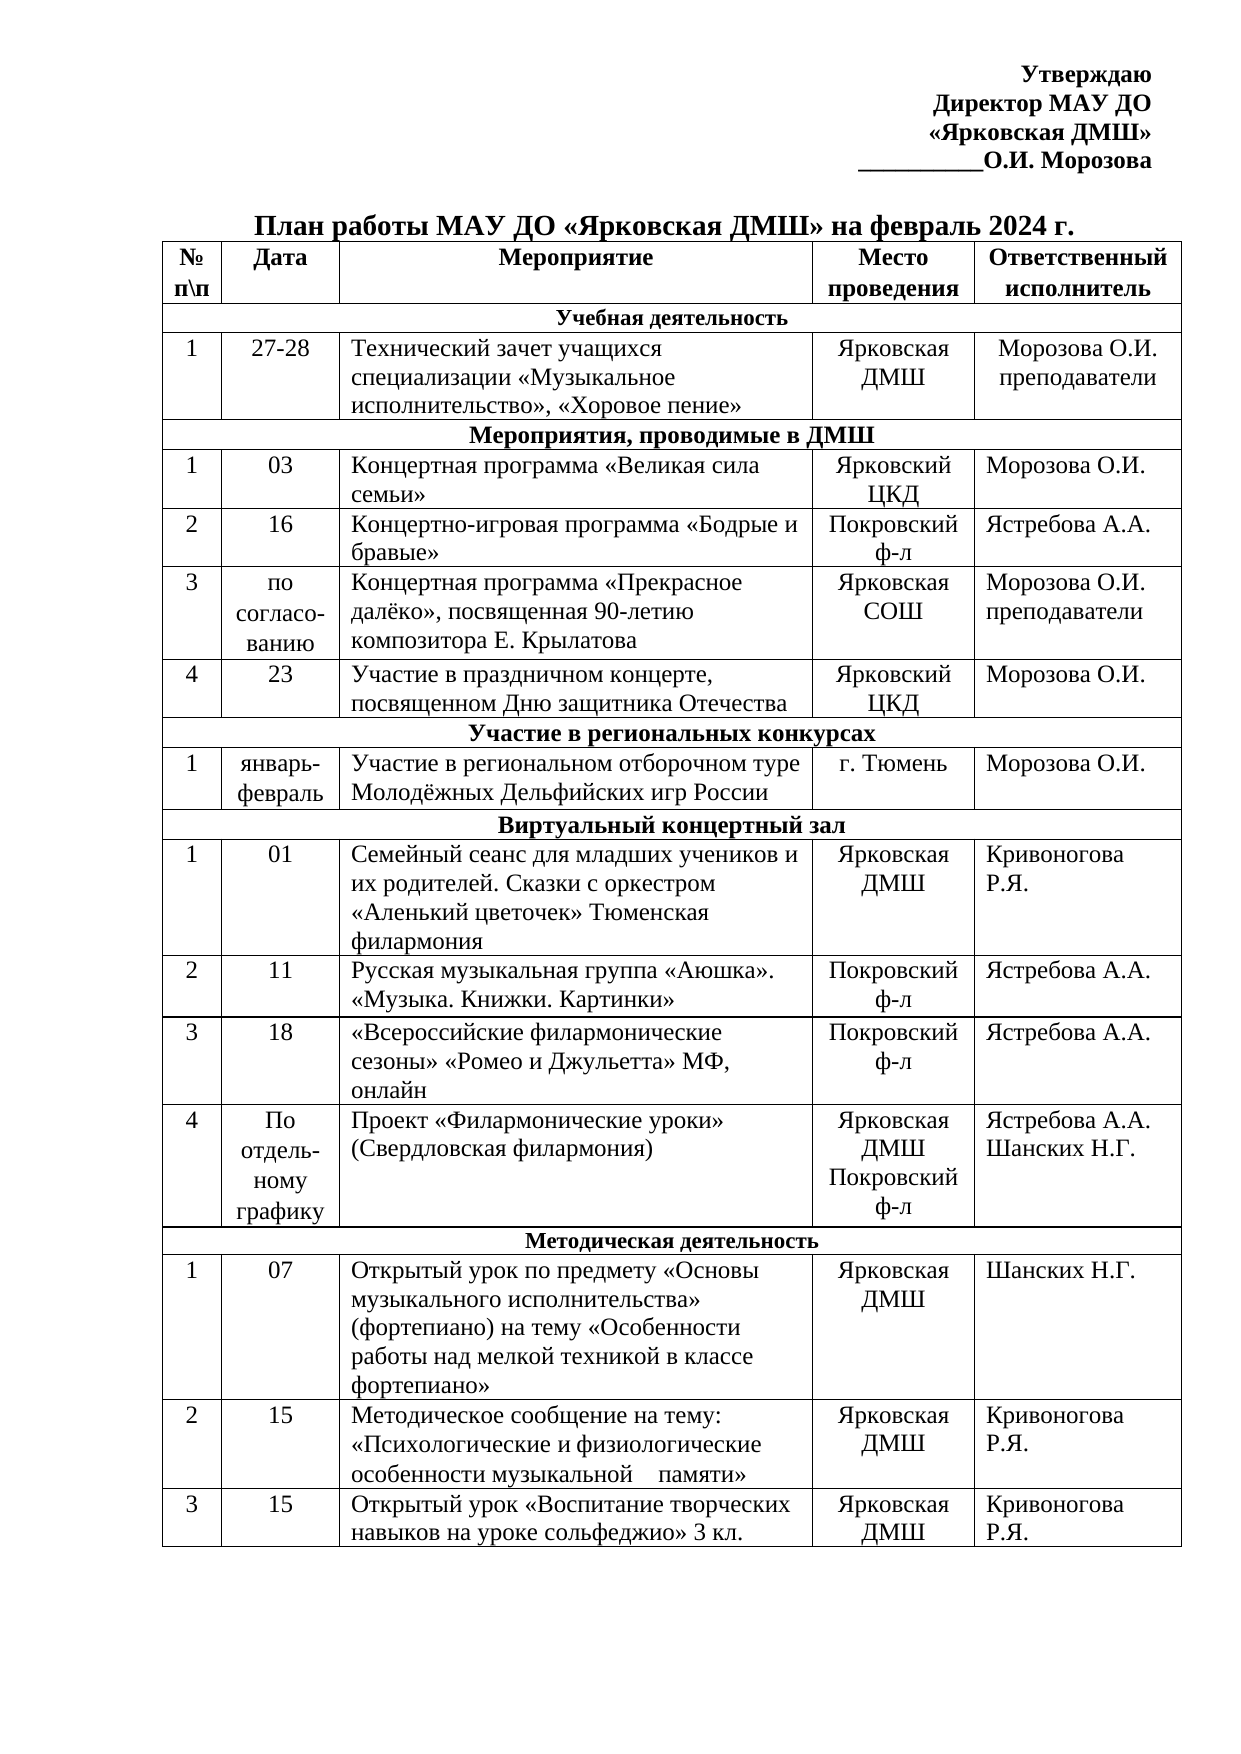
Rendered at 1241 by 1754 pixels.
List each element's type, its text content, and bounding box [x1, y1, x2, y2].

table_cell Ястребова А.А. [975, 956, 1181, 1016]
table_cell 4 [163, 1105, 221, 1226]
table_cell Учебная деятельность [163, 304, 1181, 332]
text Утверждаю [177, 59, 1152, 88]
table_cell Ярковская ДМШ [813, 1489, 974, 1546]
table_cell Ярковская ДМШ [813, 1255, 974, 1399]
table_cell 1 [163, 748, 221, 809]
table_cell Участие в региональных конкурсах [163, 718, 1181, 747]
text Директор МАУ ДО [177, 88, 1152, 117]
table_cell 1 [163, 450, 221, 508]
table_cell 18 [222, 1018, 339, 1104]
table_header Дата [222, 242, 339, 303]
text «Ярковская ДМШ» [177, 117, 1152, 145]
table_cell Морозова О.И. [975, 748, 1181, 809]
table_cell Открытый урок по предмету «Основы музыкального исполнительства» (фортепиано) на тему «Особенности работы над мелкой техникой в классе фортепиано» [340, 1255, 812, 1399]
table_cell Морозова О.И. преподаватели [975, 333, 1181, 419]
table_cell Участие в региональном отборочном туре Молодёжных Дельфийских игр России [340, 748, 812, 809]
table_cell 1 [163, 840, 221, 954]
table_cell Ярковская ДМШ Покровский ф-л [813, 1105, 974, 1226]
table_cell Семейный сеанс для младших учеников и их родителей. Сказки с оркестром «Аленький цветочек» Тюменская филармония [340, 840, 812, 954]
table_cell Методическое сообщение на тему: «Психологические и физиологические особенности музыкальной памяти» [340, 1400, 812, 1488]
table_cell Виртуальный концертный зал [163, 810, 1181, 838]
table_cell Концертная программа «Великая сила семьи» [340, 450, 812, 508]
table_cell январь-февраль [222, 748, 339, 809]
table_cell Кривоногова Р.Я. [975, 1489, 1181, 1546]
table_cell Ярковская ДМШ [813, 840, 974, 954]
table_cell 03 [222, 450, 339, 508]
table_cell 4 [163, 660, 221, 717]
table_cell Шанских Н.Г. [975, 1255, 1181, 1399]
table_cell Русская музыкальная группа «Аюшка». «Музыка. Книжки. Картинки» [340, 956, 812, 1016]
table_cell Покровский ф-л [813, 509, 974, 566]
table_cell 3 [163, 1018, 221, 1104]
table_cell 16 [222, 509, 339, 566]
table_cell Ястребова А.А. [975, 1018, 1181, 1104]
table_cell Покровский ф-л [813, 956, 974, 1016]
table_cell Технический зачет учащихся специализации «Музыкальное исполнительство», «Хоровое пение» [340, 333, 812, 419]
table_cell Кривоногова Р.Я. [975, 840, 1181, 954]
table_cell Покровский ф-л [813, 1018, 974, 1104]
table_cell Концертно-игровая программа «Бодрые и бравые» [340, 509, 812, 566]
table_cell По отдель-ному графику [222, 1105, 339, 1226]
table_cell 1 [163, 1255, 221, 1399]
table_cell Ярковский ЦКД [813, 450, 974, 508]
table_cell Участие в праздничном концерте, посвященном Дню защитника Отечества [340, 660, 812, 717]
table_cell 15 [222, 1400, 339, 1488]
table_cell 1 [163, 333, 221, 419]
table_cell Ярковская ДМШ [813, 1400, 974, 1488]
table_cell 2 [163, 956, 221, 1016]
table_cell Проект «Филармонические уроки» (Свердловская филармония) [340, 1105, 812, 1226]
table_cell Ястребова А.А. [975, 509, 1181, 566]
table_cell Концертная программа «Прекрасное далёко», посвященная 90-летию композитора Е. Крылатова [340, 567, 812, 658]
table_cell Открытый урок «Воспитание творческих навыков на уроке сольфеджио» 3 кл. [340, 1489, 812, 1546]
text План работы МАУ ДО «Ярковская ДМШ» на февраль 2024 г. [177, 208, 1152, 241]
table_cell Ястребова А.А. Шанских Н.Г. [975, 1105, 1181, 1226]
table_cell 27-28 [222, 333, 339, 419]
table_cell Ярковская СОШ [813, 567, 974, 658]
table_cell 07 [222, 1255, 339, 1399]
table_cell 11 [222, 956, 339, 1016]
table_cell г. Тюмень [813, 748, 974, 809]
table_cell Ярковский ЦКД [813, 660, 974, 717]
table_cell Морозова О.И. преподаватели [975, 567, 1181, 658]
table_cell 3 [163, 1489, 221, 1546]
table_cell Ярковская ДМШ [813, 333, 974, 419]
table_cell 15 [222, 1489, 339, 1546]
text __________О.И. Морозова [177, 145, 1152, 174]
table_cell Методическая деятельность [163, 1228, 1181, 1254]
table_header № п\п [163, 242, 221, 303]
table_cell 3 [163, 567, 221, 658]
table_cell 2 [163, 509, 221, 566]
table_cell Кривоногова Р.Я. [975, 1400, 1181, 1488]
table_cell 2 [163, 1400, 221, 1488]
table_cell 23 [222, 660, 339, 717]
table_cell Морозова О.И. [975, 660, 1181, 717]
table_header Мероприятие [340, 242, 812, 303]
table_header Ответственный исполнитель [975, 242, 1181, 303]
table_cell 01 [222, 840, 339, 954]
table_cell по согласо-ванию [222, 567, 339, 658]
table_header Место проведения [813, 242, 974, 303]
table_cell Морозова О.И. [975, 450, 1181, 508]
table_cell Мероприятия, проводимые в ДМШ [163, 420, 1181, 449]
table_cell «Всероссийские филармонические сезоны» «Ромео и Джульетта» МФ, онлайн [340, 1018, 812, 1104]
